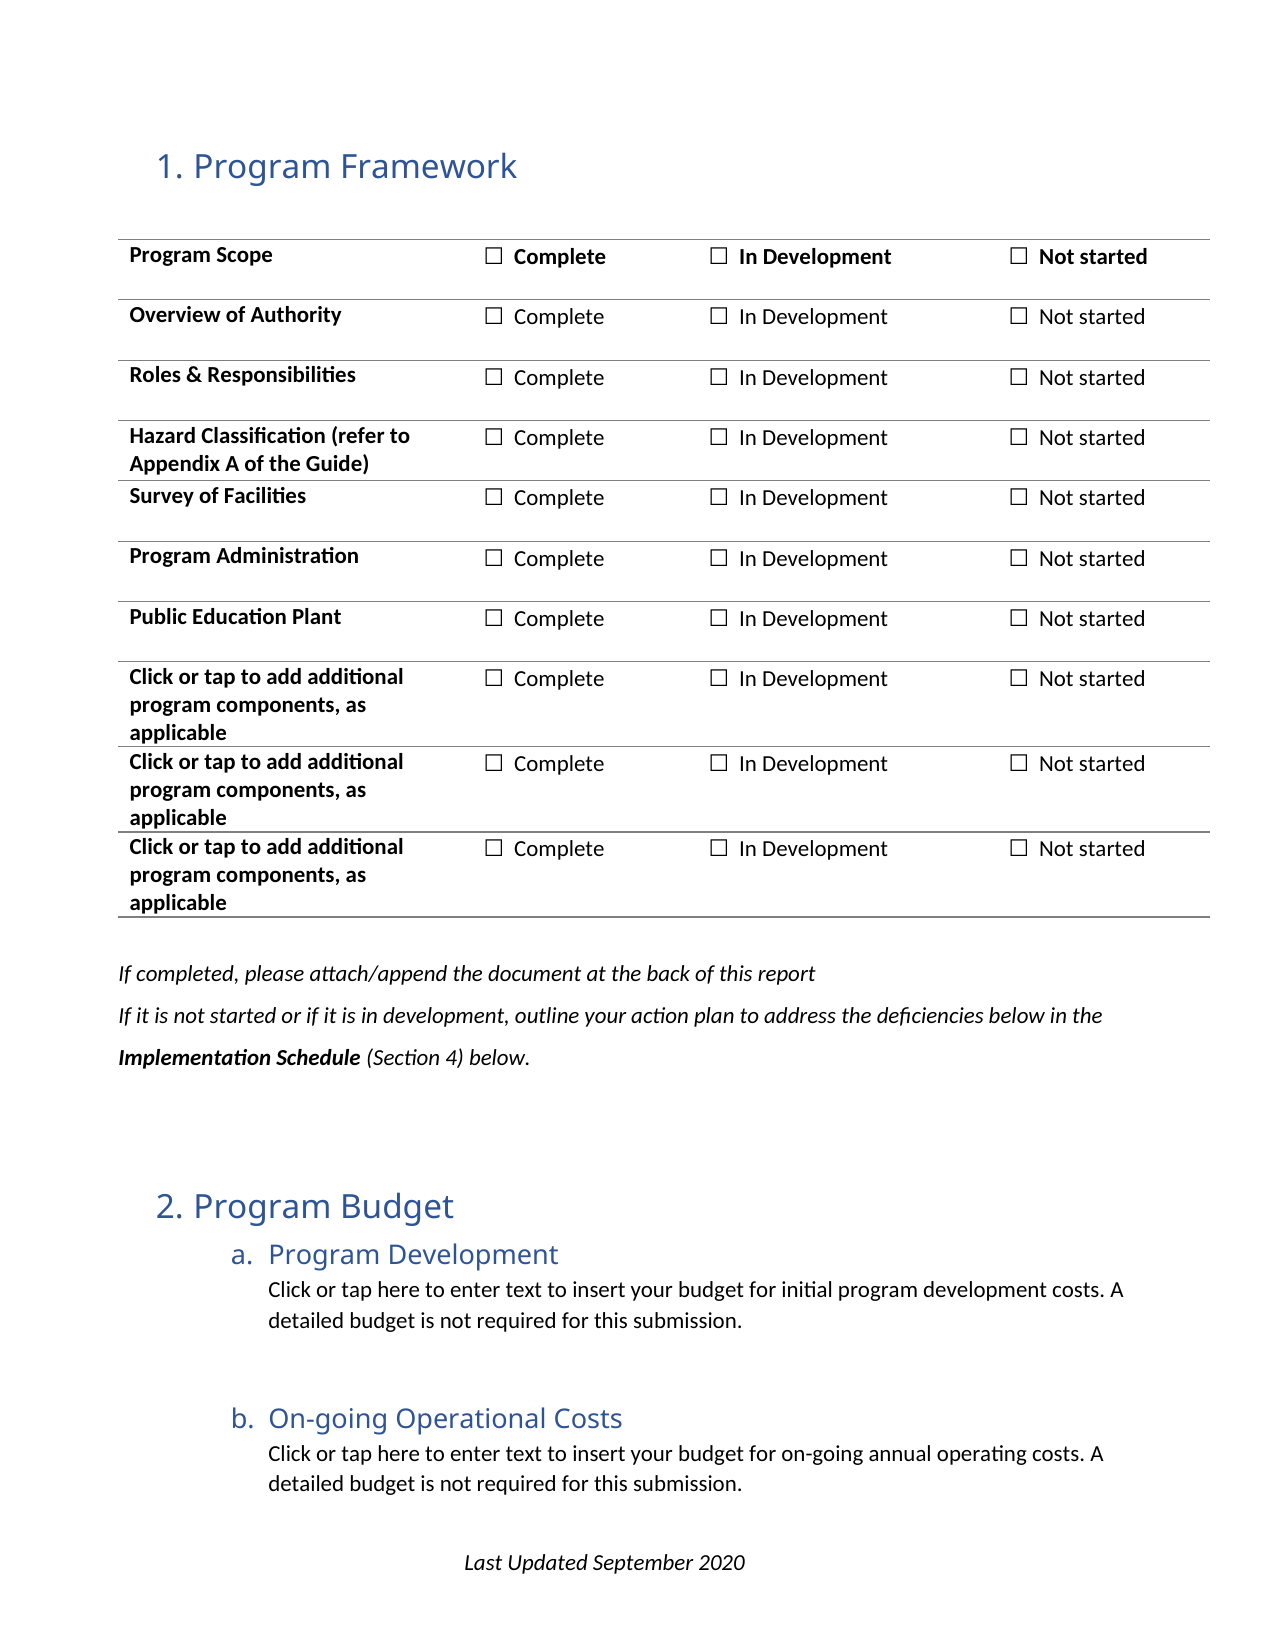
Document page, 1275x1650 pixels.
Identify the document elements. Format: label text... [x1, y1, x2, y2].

text If completed, please attach/append the document at the back of this report [118, 959, 1157, 987]
table_cell Survey of Facilities [118, 481, 472, 541]
table_cell Complete In Development Not started [472, 833, 1210, 916]
table_cell Program Administration [118, 542, 472, 601]
table_cell Hazard Classification (refer to Appendix A of the Guide) [118, 421, 472, 480]
table_cell Complete In Development Not started [472, 421, 1210, 480]
subtitle Program Framework [156, 143, 1157, 188]
subtitle On-going Operational Costs [231, 1399, 1157, 1436]
table_cell Complete In Development Not started [472, 662, 1210, 746]
text If it is not started or if it is in development, outline your action plan to address the deficiencies below in the Implementation Schedule (Section 4) below. [118, 1001, 1157, 1071]
subtitle Program Budget [156, 1183, 1157, 1228]
table_cell Roles & Responsibilities [118, 361, 472, 420]
table_cell Complete In Development Not started [472, 542, 1210, 601]
table_cell Complete In Development Not started [472, 747, 1210, 831]
table_header Program Scope [118, 240, 472, 299]
table_cell Complete In Development Not started [472, 300, 1210, 359]
table_cell Complete In Development Not started [472, 602, 1210, 661]
table_cell Overview of Authority [118, 300, 472, 359]
table_cell Public Education Plant [118, 602, 472, 661]
subtitle Program Development [231, 1236, 1157, 1273]
table_cell Complete In Development Not started [472, 481, 1210, 541]
table_header Complete In Development Not started [472, 240, 1210, 299]
table_cell Complete In Development Not started [472, 361, 1210, 420]
